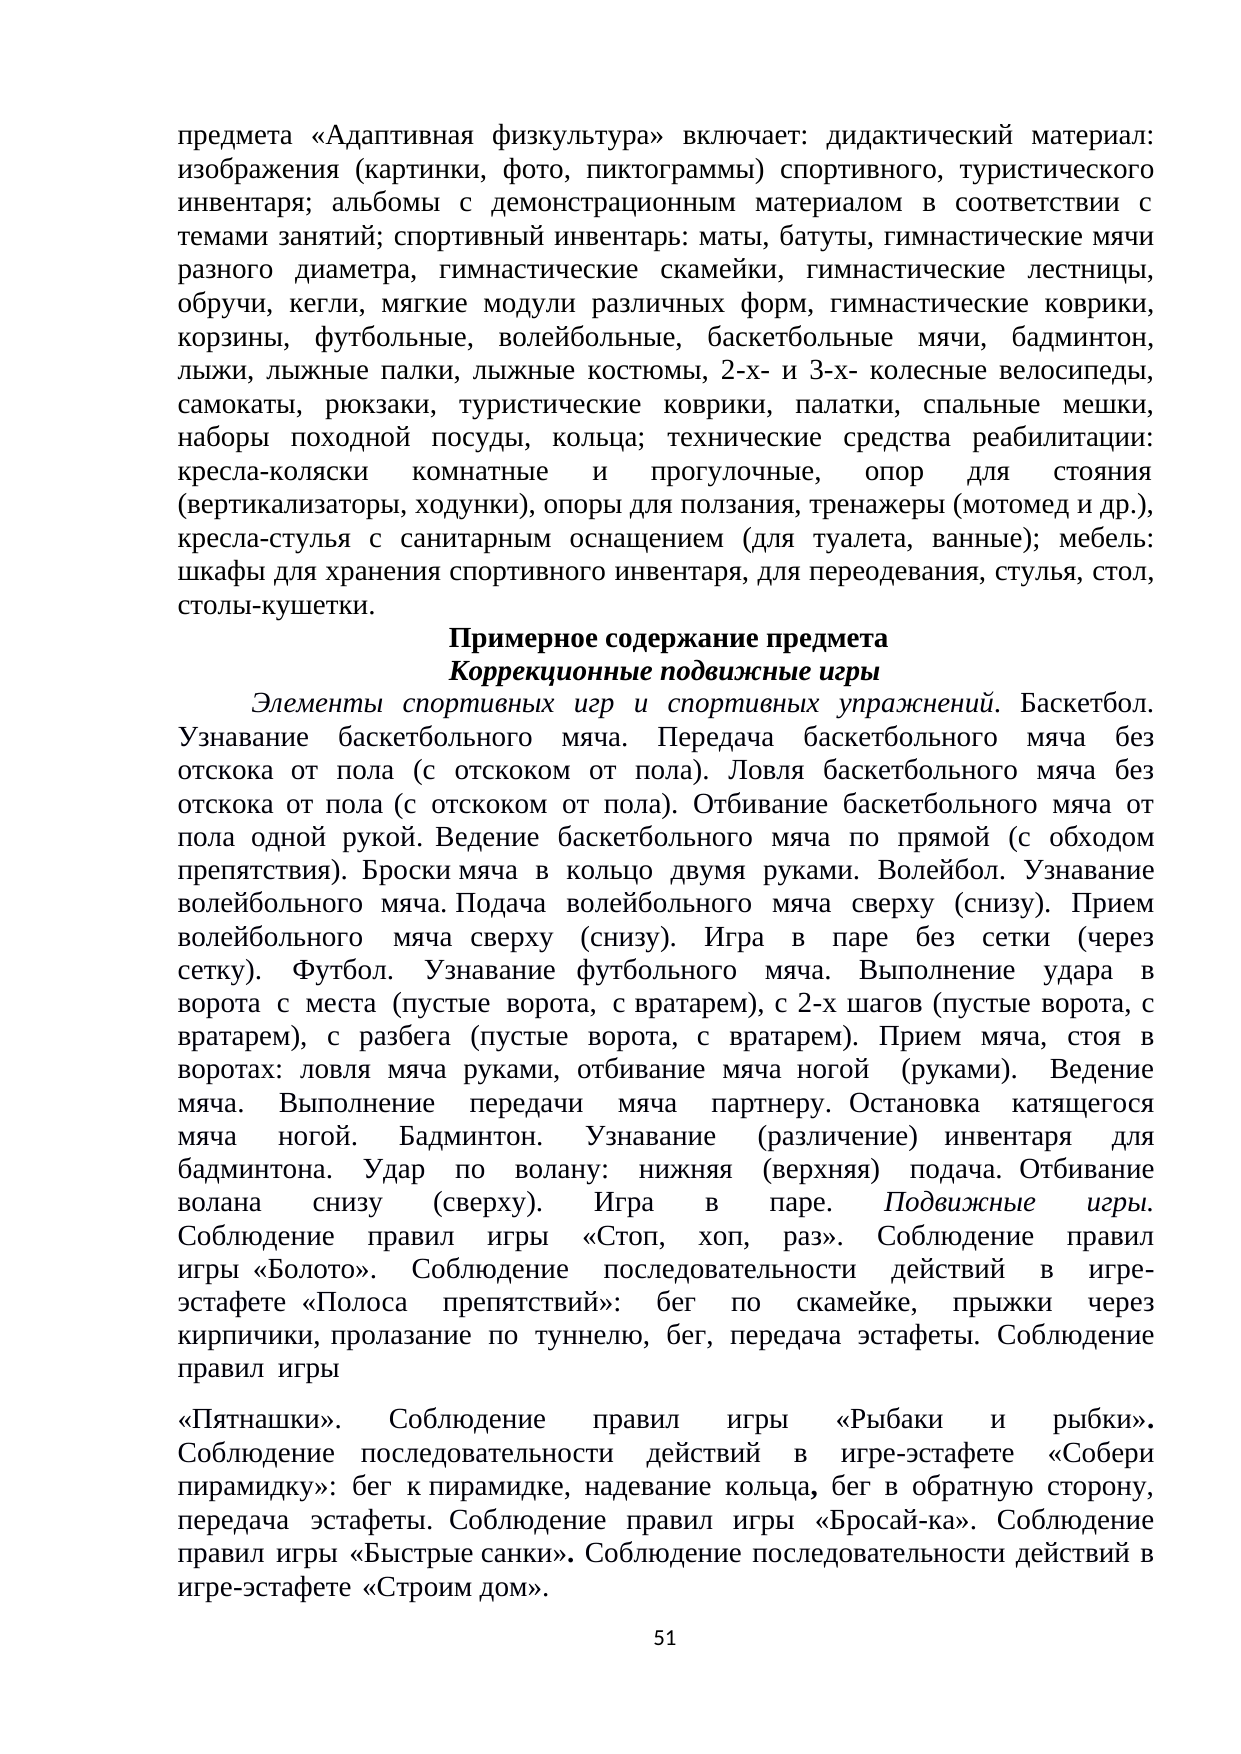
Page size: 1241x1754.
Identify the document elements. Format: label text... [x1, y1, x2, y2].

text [177, 118, 1154, 218]
text темами занятий; спортивный инвентарь: маты, батуты, гимнастические мячи разного диаметра, гимнастические скамейки, гимнастические лестницы, обручи, кегли, мягкие модули различных форм, гимнастические коврики, корзины, футбольные, волейбольные, баскетбольные мячи, бадминтон, лыжи, лыжные палки, лыжные костюмы, 2-х- и 3-х- колесные велосипеды, самокаты, рюкзаки, туристические коврики, палатки, спальные мешки, наборы походной посуды, кольца; технические средства реабилитации: кресла-коляски комнатные и прогулочные, опор для стояния (вертикализаторы, ходунки), опоры для ползания, тренажеры (мотомед и др.), кресла-стулья с санитарным оснащением (для туалета, ванные); мебель: шкафы для хранения спортивного инвентаря, для переодевания, стулья, стол, столы-кушетки. [177, 218, 1154, 621]
text Коррекционные подвижные игры [448, 654, 1154, 686]
text Элементы спортивных игр и спортивных упражнений. Баскетбол. Узнавание баскетбольного мяча. Передача баскетбольного мяча без отскока от пола (с отскоком от пола). Ловля баскетбольного мяча без отскока от пола (с отскоком от пола). Отбивание баскетбольного мяча от пола одной рукой. Ведение баскетбольного мяча по прямой (с обходом препятствия). Броски мяча в кольцо двумя руками. Волейбол. Узнавание волейбольного мяча. Подача волейбольного мяча сверху (снизу). Прием волейбольного мяча сверху (снизу). Игра в паре без сетки (через сетку). Футбол. Узнавание футбольного мяча. Выполнение удара в ворота с места (пустые ворота, с вратарем), с 2-х шагов (пустые ворота, с вратарем), с разбега (пустые ворота, с вратарем). Прием мяча, стоя в воротах: ловля мяча руками, отбивание мяча ногой (руками). Ведение мяча. Выполнение передачи мяча партнеру. Остановка катящегося мяча ногой. Бадминтон. Узнавание (различение) инвентаря для бадминтона. Удар по волану: нижняя (верхняя) подача. Отбивание волана снизу (сверху). Игра в паре. Подвижные игры. Соблюдение правил игры «Стоп, хоп, раз». Соблюдение правил игры «Болото». Соблюдение последовательности действий в игре-эстафете «Полоса препятствий»: бег по скамейке, прыжки через кирпичики, пролазание по туннелю, бег, передача эстафеты. Соблюдение правил игры [177, 686, 1154, 1384]
text Примерное содержание предмета [444, 621, 892, 654]
text «Пятнашки». Соблюдение правил игры «Рыбаки и рыбки». Соблюдение последовательности действий в игре-эстафете «Собери пирамидку»: бег к пирамидке, надевание кольца, бег в обратную сторону, передача эстафеты. Соблюдение правил игры «Бросай-ка». Соблюдение правил игры «Быстрые санки». Соблюдение последовательности действий в игре-эстафете «Строим дом». [177, 1401, 1154, 1602]
